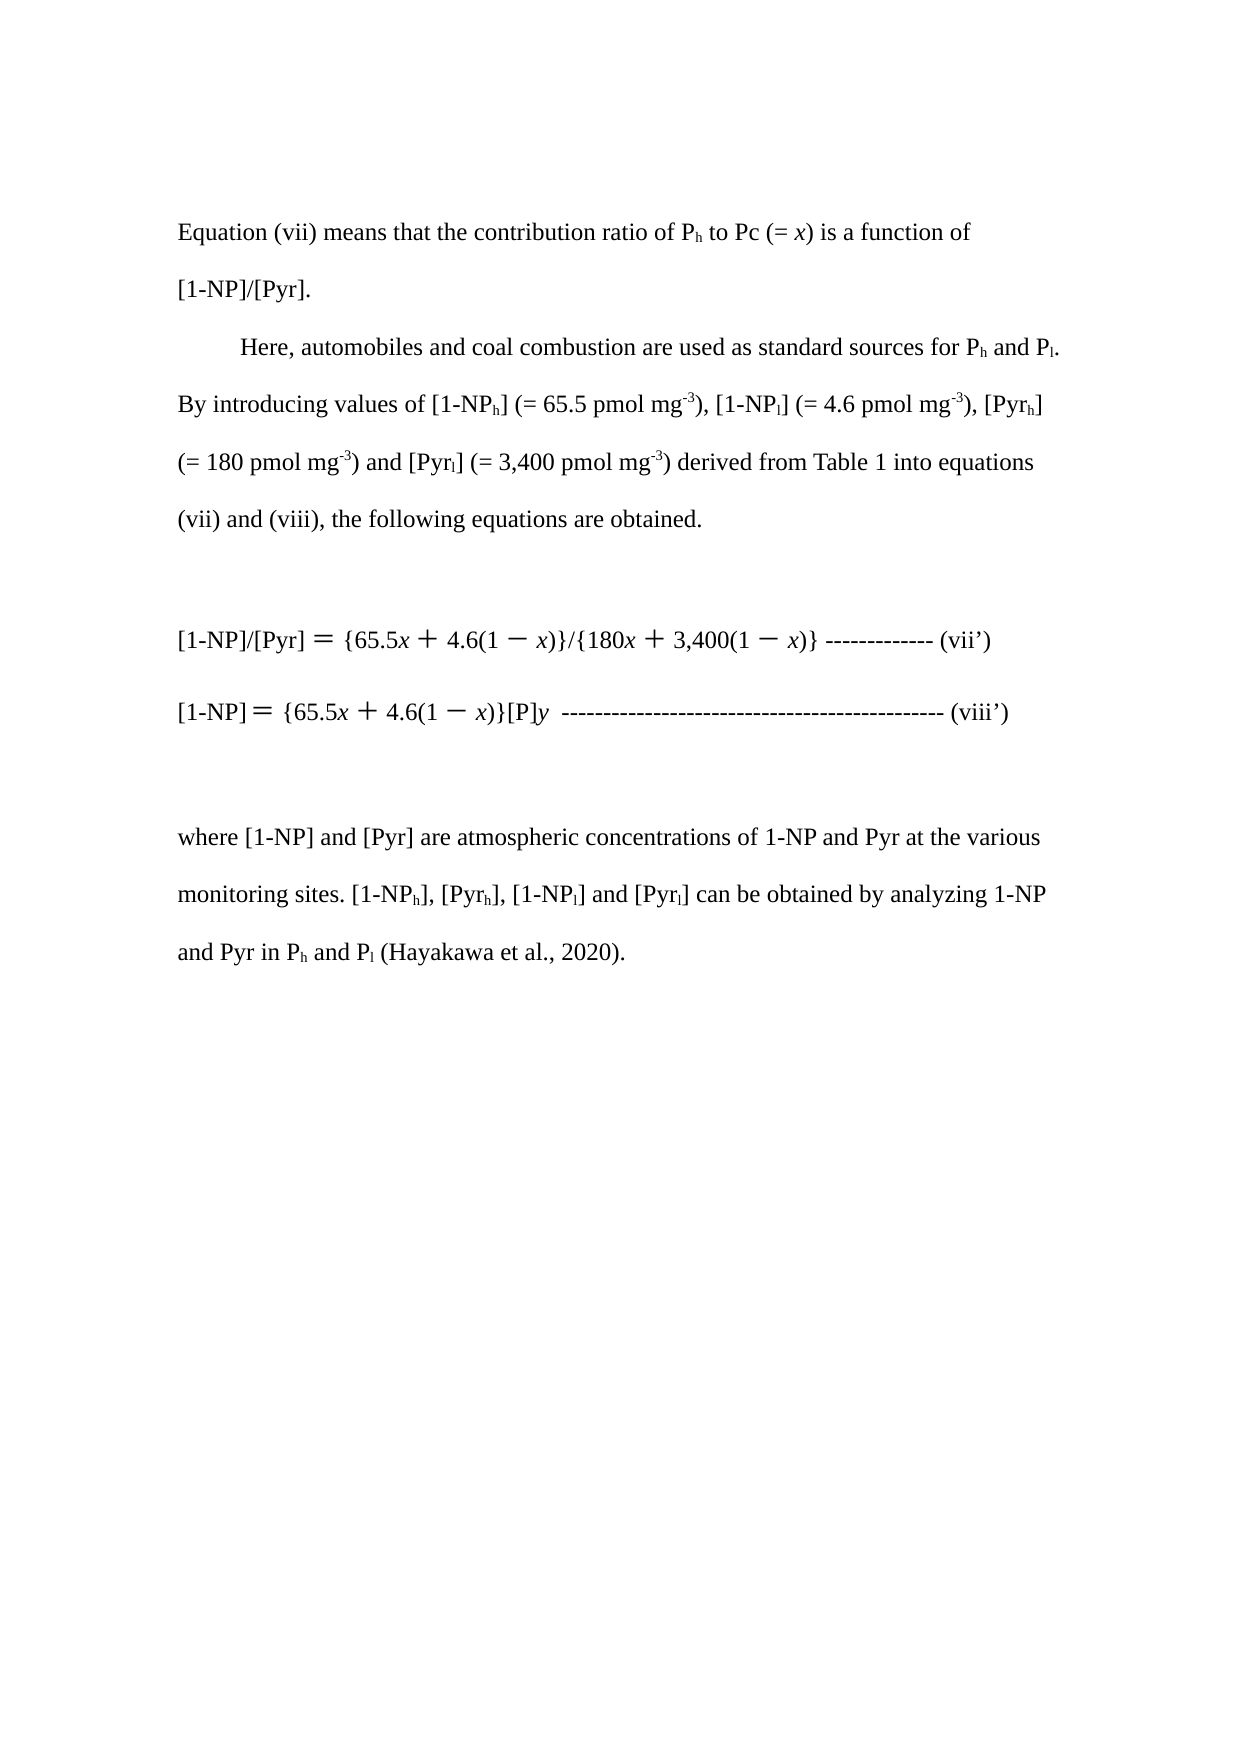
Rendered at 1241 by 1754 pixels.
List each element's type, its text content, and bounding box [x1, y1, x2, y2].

text [1-NP]/[Pyr] ＝ {65.5x ＋ 4.6(1 － x)}/{180x ＋ 3,400(1 － x)} ------------- (vii’) [177, 619, 1063, 656]
text [1-NP] ＝ {65.5x ＋ 4.6(1 － x)}[P]y ---------------------------------------------- (viii’) [177, 692, 1063, 728]
text where [1-NP] and [Pyr] are atmospheric concentrations of 1-NP and Pyr at the various monitoring sites. [1-NPh], [Pyrh], [1-NPl] and [Pyrl] can be obtained by analyzing 1-NP and Pyr in Ph and Pl (Hayakawa et al., 2020). [177, 822, 1063, 966]
text Here, automobiles and coal combustion are used as standard sources for Ph and Pl. By introducing values of [1-NPh] (= 65.5 pmol mg-3), [1-NPl] (= 4.6 pmol mg-3), [Pyrh] (= 180 pmol mg-3) and [Pyrl] (= 3,400 pmol mg-3) derived from Table 1 into equations (vii) and (viii), the following equations are obtained. [177, 332, 1063, 533]
text Equation (vii) means that the contribution ratio of Ph to Pc (= x) is a function of [1-NP]/[Pyr]. [177, 217, 1063, 303]
